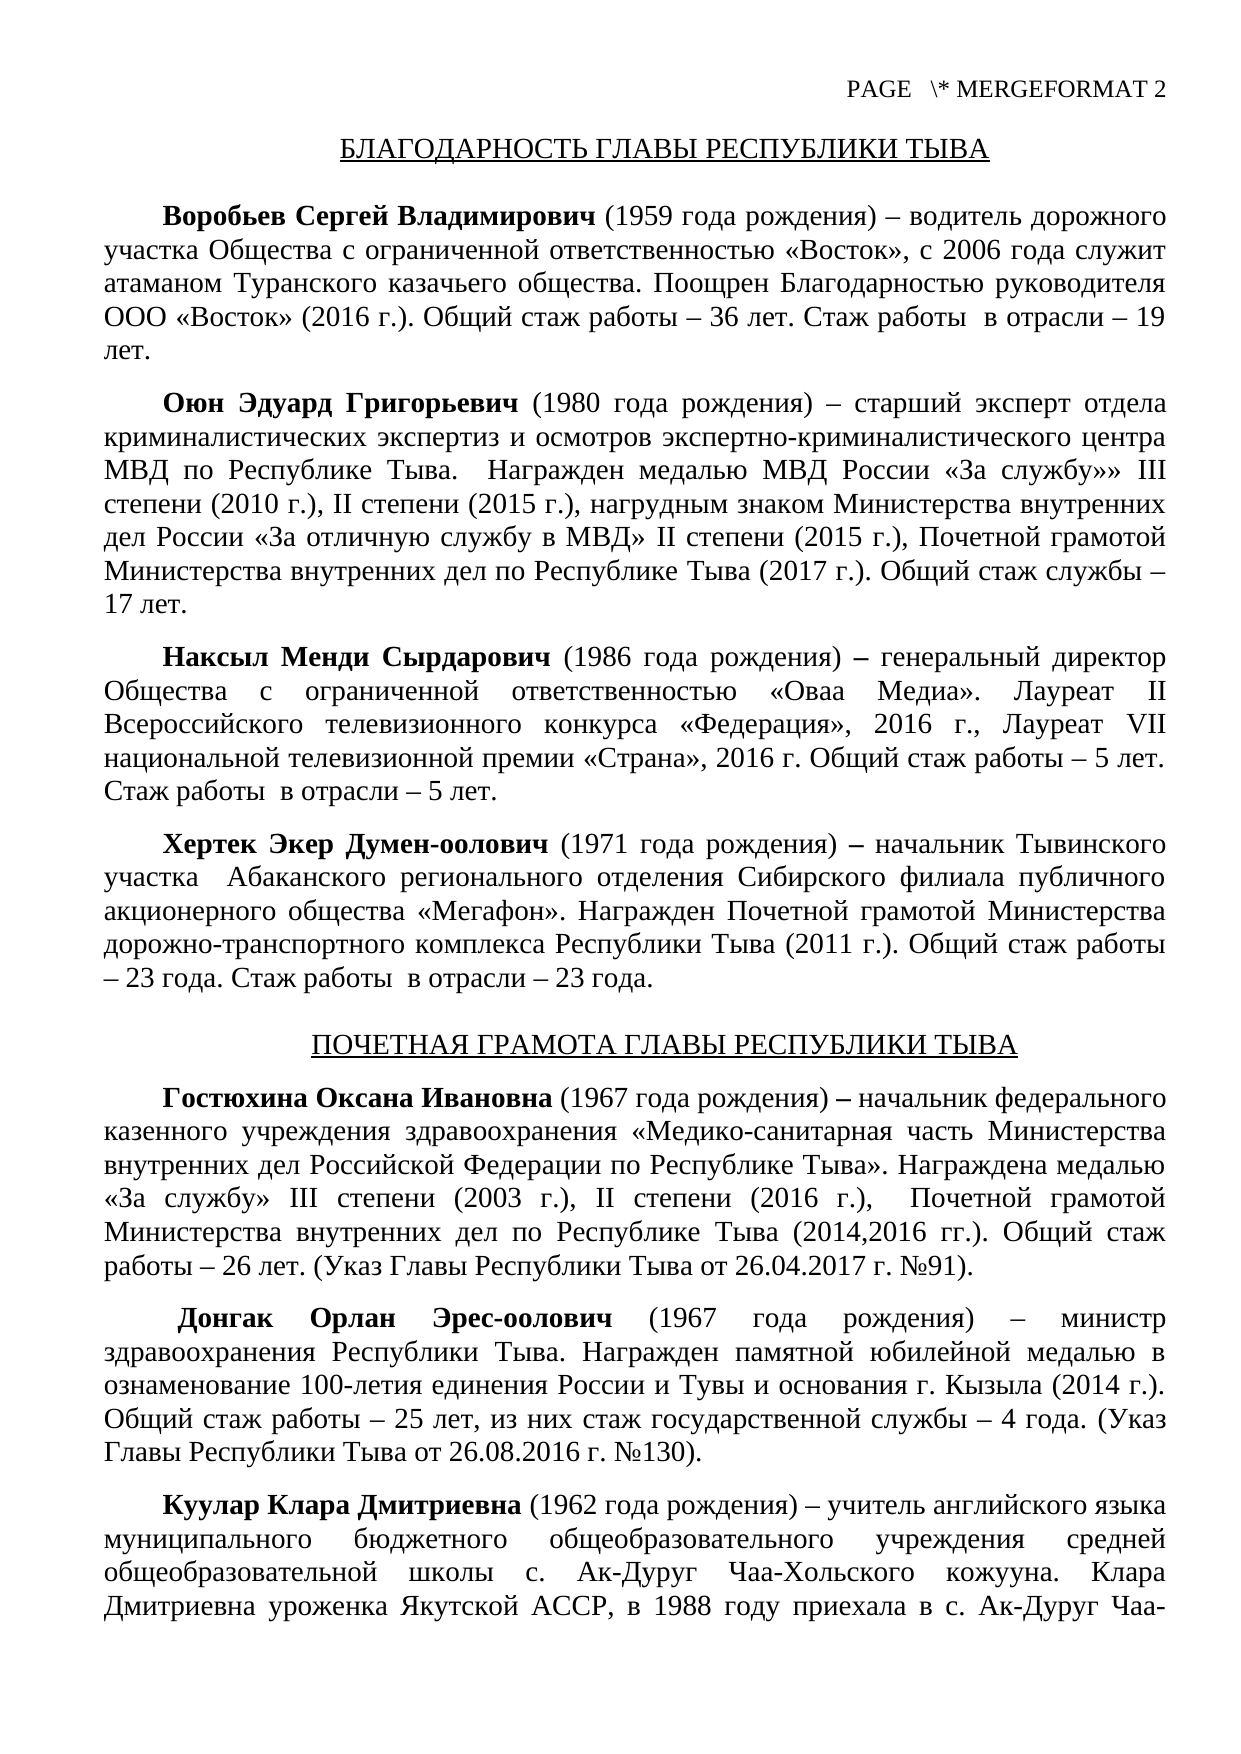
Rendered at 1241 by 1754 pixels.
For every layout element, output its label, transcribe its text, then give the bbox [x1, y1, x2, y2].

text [103, 1487, 1167, 1621]
text Оюн Эдуард Григорьевич (1980 года рождения) – старший эксперт отдела криминалистических экспертиз и осмотров экспертно-криминалистического центра МВД по Республике Тыва. Награжден медалью МВД России «За службу»» III степени (2010 г.), II степени (2015 г.), нагрудным знаком Министерства внутренних дел России «За отличную службу в МВД» II степени (2015 г.), Почетной грамотой Министерства внутренних дел по Республике Тыва (2017 г.). Общий стаж службы – 17 лет. [103, 385, 1167, 620]
text Донгак Орлан Эрес-оолович (1967 года рождения) – министр здравоохранения Республики Тыва. Награжден памятной юбилейной медалью в ознаменование 100-летия единения России и Тувы и основания г. Кызыла (2014 г.). Общий стаж работы – 25 лет, из них стаж государственной службы – 4 года. (Указ Главы Республики Тыва от 26.08.2016 г. №130). [103, 1300, 1167, 1468]
text Наксыл Менди Сырдарович (1986 года рождения) – генеральный директор Общества с ограниченной ответственностью «Оваа Медиа». Лауреат II Всероссийского телевизионного конкурса «Федерация», 2016 г., Лауреат VII национальной телевизионной премии «Страна», 2016 г. Общий стаж работы – 5 лет. Стаж работы в отрасли – 5 лет. [103, 639, 1167, 807]
text Гостюхина Оксана Ивановна (1967 года рождения) – начальник федерального казенного учреждения здравоохранения «Медико-санитарная часть Министерства внутренних дел Российской Федерации по Республике Тыва». Награждена медалью «За службу» III степени (2003 г.), II степени (2016 г.), Почетной грамотой Министерства внутренних дел по Республике Тыва (2014,2016 гг.). Общий стаж работы – 26 лет. (Указ Главы Республики Тыва от 26.04.2017 г. №91). [103, 1080, 1167, 1281]
text Хертек Экер Думен-оолович (1971 года рождения) – начальник Тывинского участка Абаканского регионального отделения Сибирского филиала публичного акционерного общества «Мегафон». Награжден Почетной грамотой Министерства дорожно-транспортного комплекса Республики Тыва (2011 г.). Общий стаж работы – 23 года. Стаж работы в отрасли – 23 года. [103, 826, 1167, 994]
text благодарность главы республики тыва [103, 131, 1167, 165]
text почетнАЯ грамотА главы республики тыва [103, 1027, 1167, 1061]
text Воробьев Сергей Владимирович (1959 года рождения) – водитель дорожного участка Общества с ограниченной ответственностью «Восток», с 2006 года служит атаманом Туранского казачьего общества. Поощрен Благодарностью руководителя ООО «Восток» (2016 г.). Общий стаж работы – 36 лет. Стаж работы в отрасли – 19 лет. [103, 198, 1167, 366]
